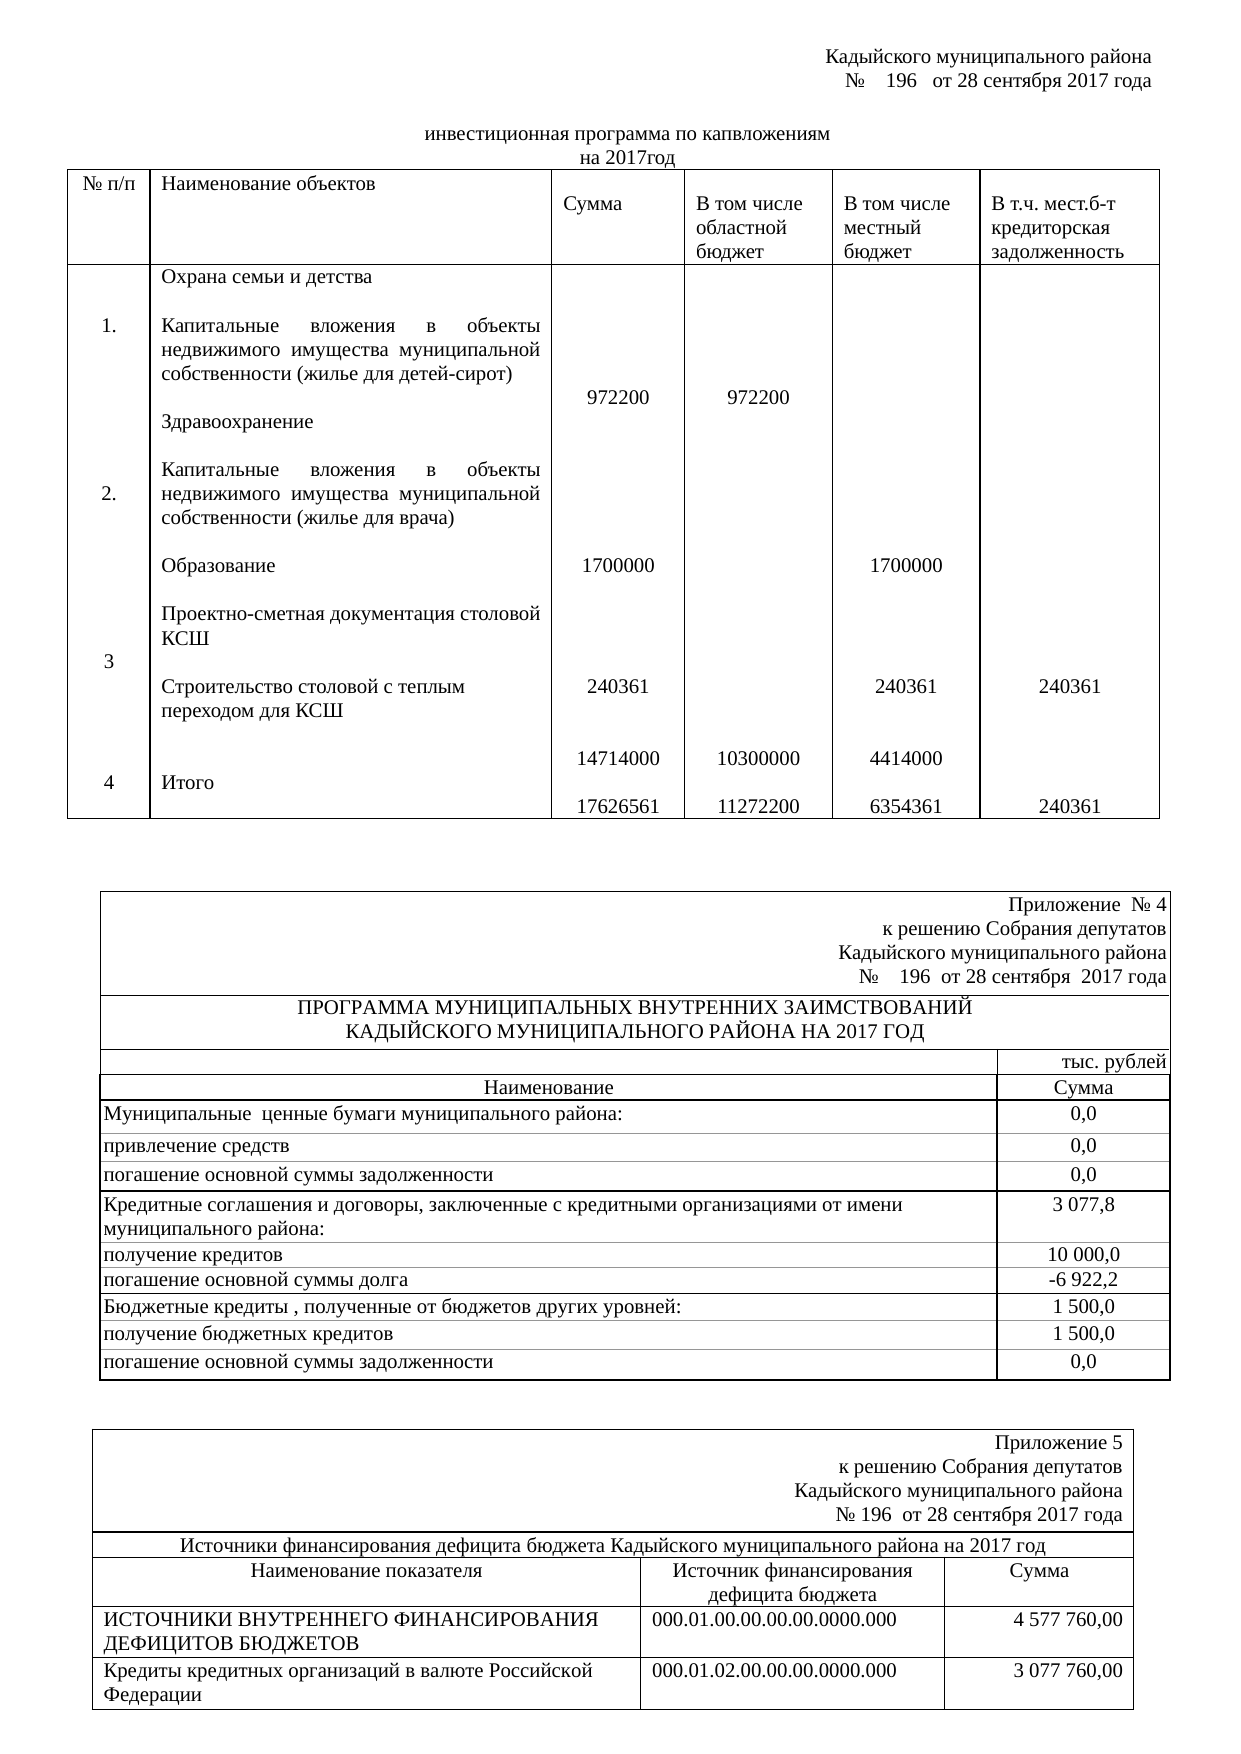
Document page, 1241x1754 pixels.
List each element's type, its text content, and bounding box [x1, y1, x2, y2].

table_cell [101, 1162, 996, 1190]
subtitle инвестиционная программа по капвложениям [103, 121, 1152, 145]
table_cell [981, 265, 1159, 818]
text на 2017год [103, 145, 1152, 169]
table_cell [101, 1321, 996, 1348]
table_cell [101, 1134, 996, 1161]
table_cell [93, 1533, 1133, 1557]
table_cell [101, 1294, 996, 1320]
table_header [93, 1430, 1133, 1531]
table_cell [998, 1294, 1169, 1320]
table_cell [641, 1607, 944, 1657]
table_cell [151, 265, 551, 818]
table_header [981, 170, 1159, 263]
text № 196 от 28 сентября 2017 года [103, 68, 1152, 92]
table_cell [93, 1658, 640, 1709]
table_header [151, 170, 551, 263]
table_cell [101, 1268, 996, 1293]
text Кадыйского муниципального района [103, 44, 1152, 68]
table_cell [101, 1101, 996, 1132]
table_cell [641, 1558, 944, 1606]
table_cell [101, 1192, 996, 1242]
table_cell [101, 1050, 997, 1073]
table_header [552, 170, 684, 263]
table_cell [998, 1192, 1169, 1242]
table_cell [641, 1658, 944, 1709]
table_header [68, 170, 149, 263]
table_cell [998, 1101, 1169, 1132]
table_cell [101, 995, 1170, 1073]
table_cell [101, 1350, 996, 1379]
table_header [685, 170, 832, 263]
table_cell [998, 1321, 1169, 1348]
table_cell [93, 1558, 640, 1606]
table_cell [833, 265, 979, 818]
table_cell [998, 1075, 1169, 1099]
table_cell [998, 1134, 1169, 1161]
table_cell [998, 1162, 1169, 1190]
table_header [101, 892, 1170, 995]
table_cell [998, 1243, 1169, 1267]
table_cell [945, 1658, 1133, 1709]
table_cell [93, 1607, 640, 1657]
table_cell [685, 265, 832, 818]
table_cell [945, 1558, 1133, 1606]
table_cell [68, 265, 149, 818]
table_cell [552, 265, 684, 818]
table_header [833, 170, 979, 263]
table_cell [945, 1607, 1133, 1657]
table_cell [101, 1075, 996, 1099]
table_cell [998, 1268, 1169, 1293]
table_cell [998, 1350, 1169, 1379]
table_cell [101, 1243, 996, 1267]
